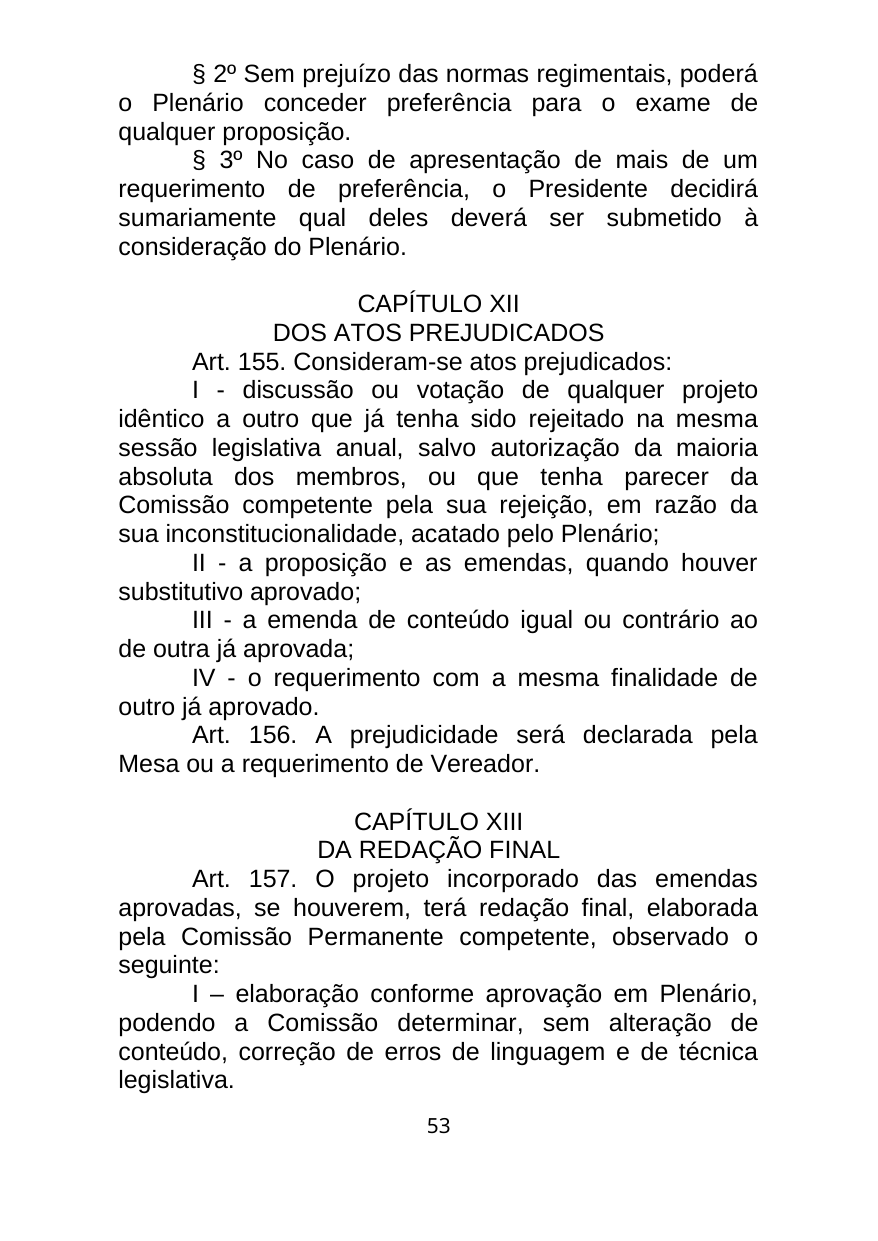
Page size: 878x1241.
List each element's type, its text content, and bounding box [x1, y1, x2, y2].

text Art. 155. Consideram-se atos prejudicados: [118, 347, 759, 375]
text DOS ATOS PREJUDICADOS [118, 318, 759, 347]
text CAPÍTULO XII [118, 289, 759, 318]
text § 3º No caso de apresentação de mais de um requerimento de preferência, o Presidente decidirá sumariamente qual deles deverá ser submetido à consideração do Plenário. [118, 145, 759, 260]
text DA REDAÇÃO FINAL [118, 835, 759, 864]
text Art. 157. O projeto incorporado das emendas aprovadas, se houverem, terá redação final, elaborada pela Comissão Permanente competente, observado o seguinte: [118, 864, 759, 979]
text § 2º Sem prejuízo das normas regimentais, poderá o Plenário conceder preferência para o exame de qualquer proposição. [118, 59, 759, 145]
text II - a proposição e as emendas, quando houver substitutivo aprovado; [118, 548, 759, 605]
text III - a emenda de conteúdo igual ou contrário ao de outra já aprovada; [118, 605, 759, 663]
text CAPÍTULO XIII [118, 807, 759, 835]
text I - discussão ou votação de qualquer projeto idêntico a outro que já tenha sido rejeitado na mesma sessão legislativa anual, salvo autorização da maioria absoluta dos membros, ou que tenha parecer da Comissão competente pela sua rejeição, em razão da sua inconstitucionalidade, acatado pelo Plenário; [118, 375, 759, 548]
text I – elaboração conforme aprovação em Plenário, podendo a Comissão determinar, sem alteração de conteúdo, correção de erros de linguagem e de técnica legislativa. [118, 979, 759, 1094]
text Art. prejudicidade será declarada pela Mesa ou a requerimento de Vereador. [118, 720, 759, 778]
text IV - o requerimento com a mesma finalidade de outro já aprovado. [118, 663, 759, 720]
